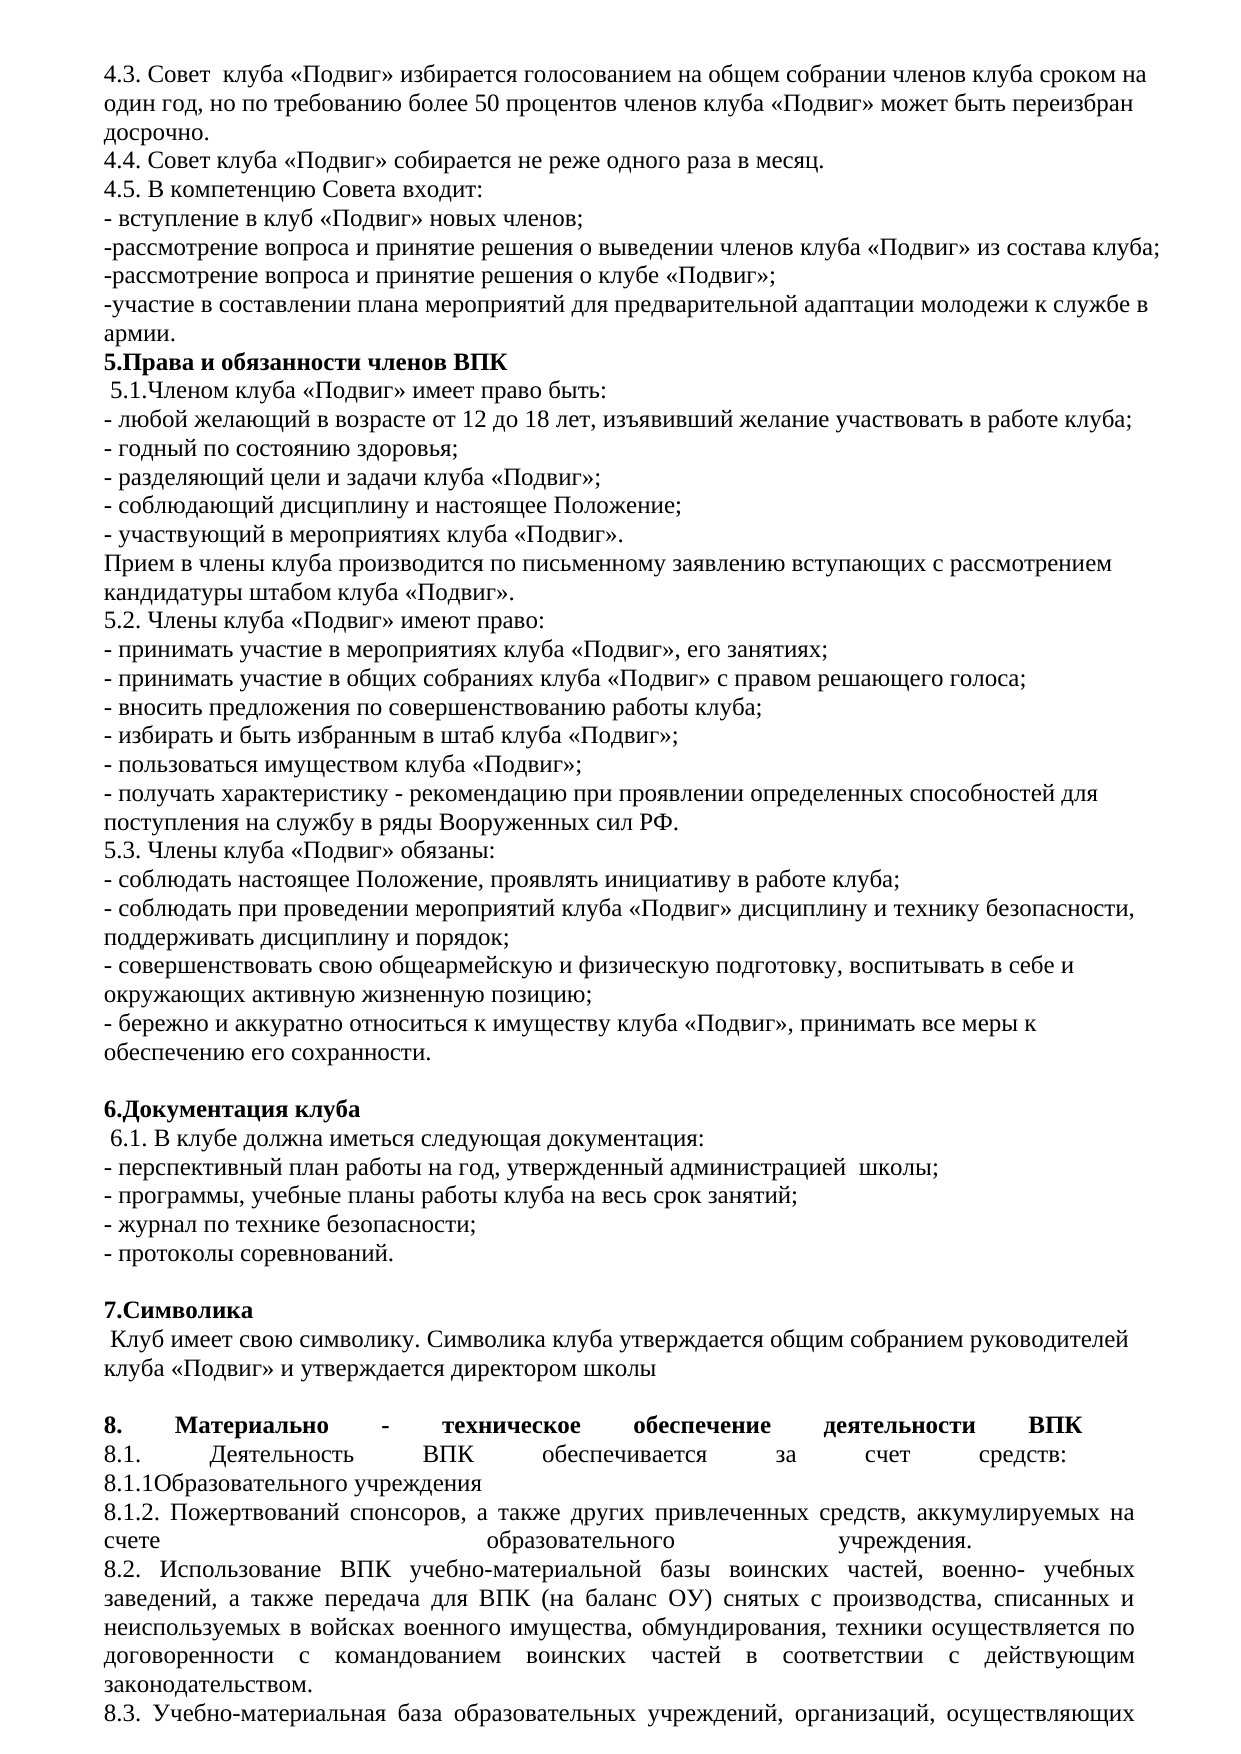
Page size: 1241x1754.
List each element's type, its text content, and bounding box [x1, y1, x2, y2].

text - бережно и аккуратно относиться к имуществу клуба «Подвиг», принимать все меры к обеспечению его сохранности. [103, 1008, 1181, 1065]
text 5.Права и обязанности членов ВПК [103, 347, 1181, 375]
text - участвующий в мероприятиях клуба «Подвиг». [103, 519, 1181, 548]
text 5.2. Члены клуба «Подвиг» имеют право: [103, 605, 1181, 634]
text 6.Документация клуба [103, 1094, 1181, 1123]
text 5.1.Членом клуба «Подвиг» имеет право быть: [103, 375, 1181, 404]
text - совершенствовать свою общеармейскую и физическую подготовку, воспитывать в себе и окружающих активную жизненную позицию; [103, 950, 1181, 1008]
text 4.3. Совет клуба «Подвиг» избирается голосованием на общем собрании членов клуба сроком на один год, но по требованию более 50 процентов членов клуба «Подвиг» может быть переизбран досрочно. [103, 59, 1181, 145]
text - принимать участие в мероприятиях клуба «Подвиг», его занятиях; [103, 634, 1181, 663]
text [103, 1497, 1136, 1727]
text -рассмотрение вопроса и принятие решения о выведении членов клуба «Подвиг» из состава клуба; [103, 232, 1181, 260]
text - избирать и быть избранным в штаб клуба «Подвиг»; [103, 720, 1181, 749]
text - разделяющий цели и задачи клуба «Подвиг»; [103, 462, 1181, 490]
text - соблюдать настоящее Положение, проявлять инициативу в работе клуба; [103, 864, 1181, 893]
text - соблюдать при проведении мероприятий клуба «Подвиг» дисциплину и технику безопасности, поддерживать дисциплину и порядок; [103, 893, 1181, 950]
text - перспективный план работы на год, утвержденный администрацией школы; [103, 1152, 1181, 1180]
text 7.Символика [103, 1295, 1181, 1324]
text - вступление в клуб «Подвиг» новых членов; [103, 203, 1181, 232]
text - протоколы соревнований. [103, 1238, 1181, 1267]
text - получать характеристику - рекомендацию при проявлении определенных способностей для поступления на службу в ряды Вооруженных сил РФ. [103, 778, 1181, 835]
text 6.1. В клубе должна иметься следующая документация: [103, 1123, 1181, 1152]
text 4.5. В компетенцию Совета входит: [103, 174, 1181, 203]
text - пользоваться имуществом клуба «Подвиг»; [103, 749, 1181, 778]
text 5.3. Члены клуба «Подвиг» обязаны: [103, 835, 1181, 864]
text 4.4. Совет клуба «Подвиг» собирается не реже одного раза в месяц. [103, 145, 1181, 174]
text Клуб имеет свою символику. Символика клуба утверждается общим собранием руководителей клуба «Подвиг» и утверждается директором школы [103, 1324, 1181, 1382]
text - программы, учебные планы работы клуба на весь срок занятий; [103, 1180, 1181, 1209]
text - любой желающий в возрасте от 12 до 18 лет, изъявивший желание участвовать в работе клуба; [103, 404, 1181, 433]
text Прием в члены клуба производится по письменному заявлению вступающих с рассмотрением кандидатуры штабом клуба «Подвиг». [103, 548, 1181, 605]
text 8. Материально - техническое обеспечение деятельности ВПК 8.1. Деятельность ВПК обеспечивается за счет средств: 8.1.1Образовательного учреждения [103, 1410, 1136, 1497]
text - принимать участие в общих собраниях клуба «Подвиг» с правом решающего голоса; [103, 663, 1181, 692]
text - вносить предложения по совершенствованию работы клуба; [103, 692, 1181, 720]
text - соблюдающий дисциплину и настоящее Положение; [103, 490, 1181, 519]
text -участие в составлении плана мероприятий для предварительной адаптации молодежи к службе в армии. [103, 289, 1181, 347]
text - годный по состоянию здоровья; [103, 433, 1181, 462]
text -рассмотрение вопроса и принятие решения о клубе «Подвиг»; [103, 260, 1181, 289]
text - журнал по технике безопасности; [103, 1209, 1181, 1238]
